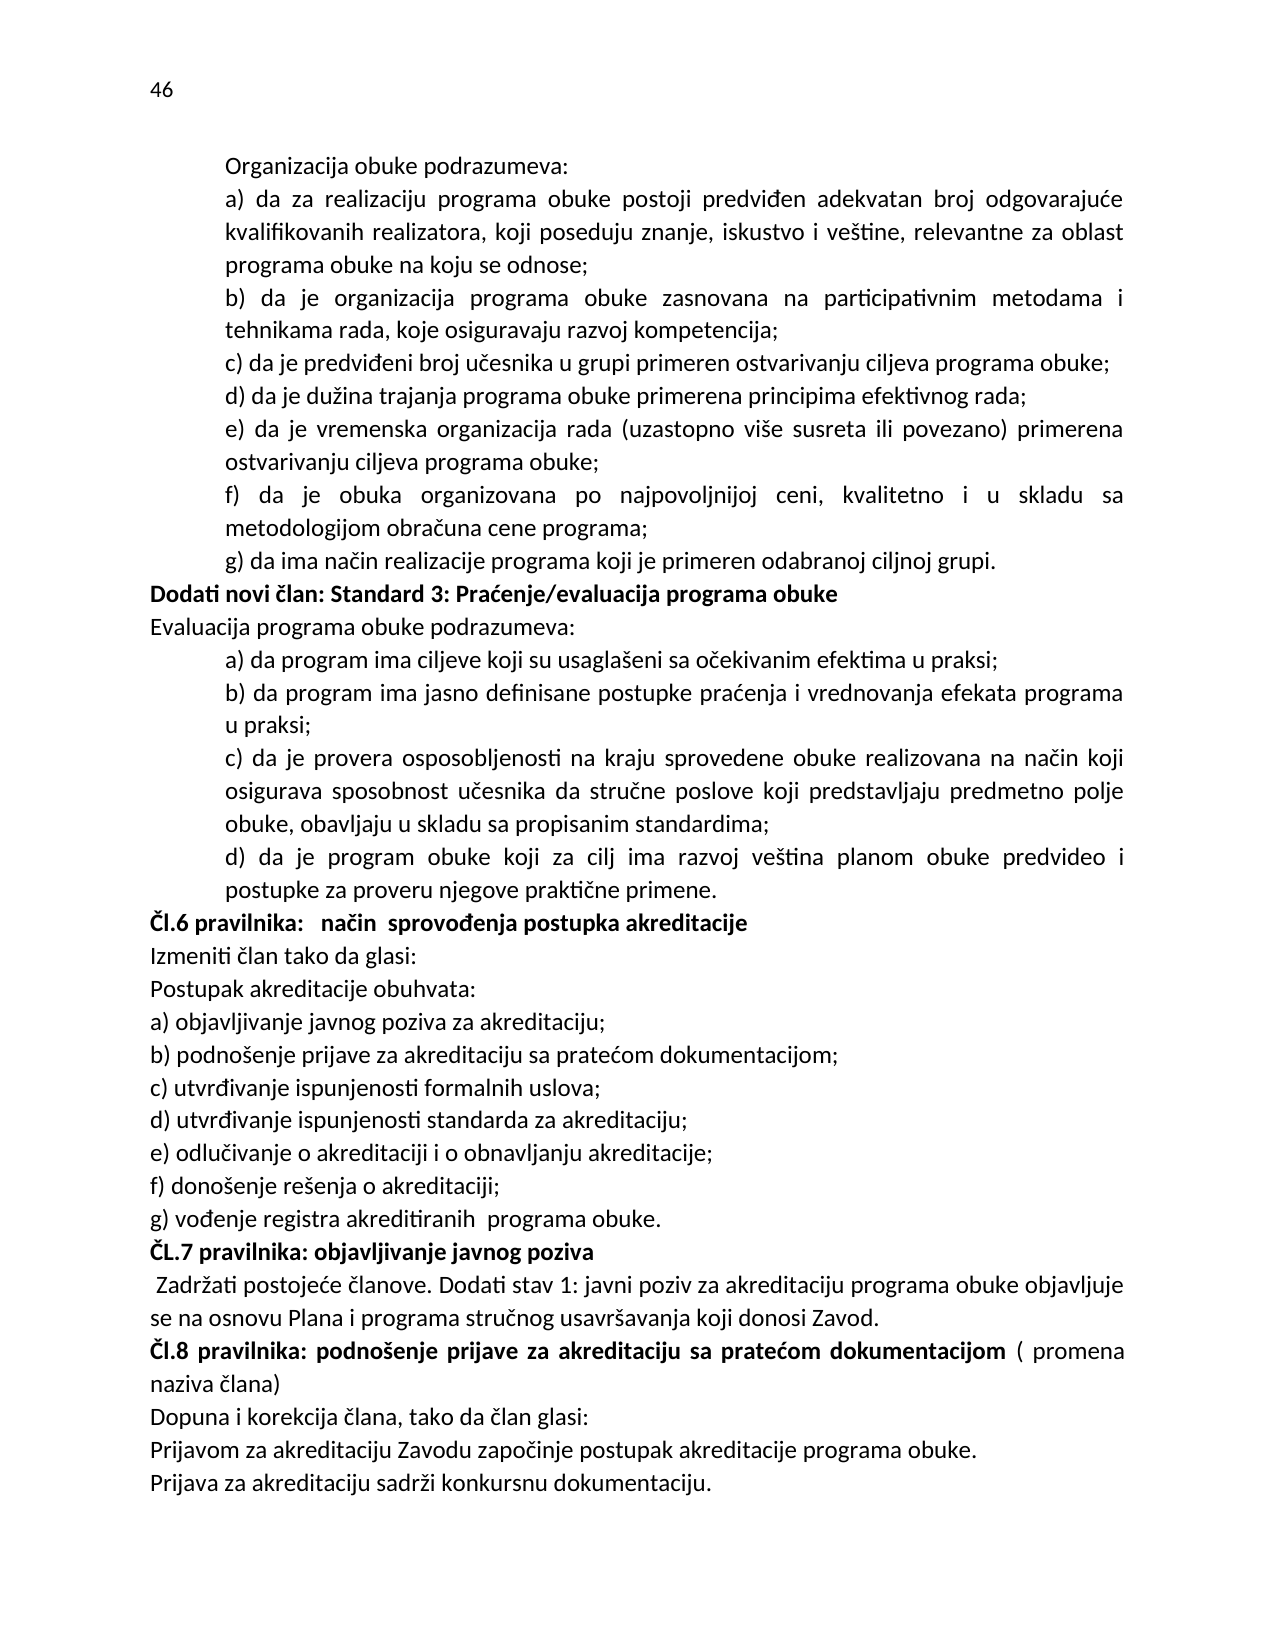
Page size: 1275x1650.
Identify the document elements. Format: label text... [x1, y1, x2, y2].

text Prijavom za akreditaciju Zavodu započinje postupak akreditacije programa obuke. [150, 1434, 1125, 1464]
text Organizacija obuke podrazumeva: [150, 150, 1125, 181]
text a) da za realizaciju programa obuke postoji predviđen adekvatan broj odgovarajuće kvalifikovanih realizatora, koji poseduju znanje, iskustvo i veštine, relevantne za oblast programa obuke na koju se odnose; [225, 183, 1125, 279]
text b) podnošenje prijave za akreditaciju sa pratećom dokumentacijom; [150, 1039, 1125, 1069]
text e) da je vremenska organizacija rada (uzastopno više susreta ili povezano) primerena ostvarivanju ciljeva programa obuke; [225, 413, 1125, 477]
text c) da je provera osposobljenosti na kraju sprovedene obuke realizovana na način koji osigurava sposobnost učesnika da stručne poslove koji predstavljaju predmetno polje obuke, obavljaju u skladu sa propisanim standardima; [225, 742, 1125, 839]
text Postupak akreditacije obuhvata: [150, 973, 1125, 1003]
text Zadržati postojeće članove. Dodati stav 1: javni poziv za akreditaciju programa obuke objavljuje se na osnovu Plana i programa stručnog usavršavanja koji donosi Zavod. [150, 1269, 1125, 1333]
text d) utvrđivanje ispunjenosti standarda za akreditaciju; [150, 1104, 1125, 1135]
text c) da je predviđeni broj učesnika u grupi primeren ostvarivanju ciljeva programa obuke; [150, 347, 1125, 378]
text Dodati novi član: Standard 3: Praćenje/evaluacija programa obuke [150, 578, 1125, 608]
text f) donošenje rešenja o akreditaciji; [150, 1170, 1125, 1201]
text c) utvrđivanje ispunjenosti formalnih uslova; [150, 1072, 1125, 1102]
text a) da program ima ciljeve koji su usaglašeni sa očekivanim efektima u praksi; [150, 644, 1125, 674]
text g) da ima način realizacije programa koji je primeren odabranoj ciljnoj grupi. [150, 545, 1125, 576]
text Izmeniti član tako da glasi: [150, 940, 1125, 971]
text Dopuna i korekcija člana, tako da član glasi: [150, 1401, 1125, 1431]
text Prijava za akreditaciju sadrži konkursnu dokumentaciju. [150, 1467, 1125, 1497]
text a) objavljivanje javnog poziva za akreditaciju; [150, 1006, 1125, 1036]
text f) da je obuka organizovana po najpovoljnijoj ceni, kvalitetno i u skladu sa metodologijom obračuna cene programa; [225, 479, 1125, 543]
text b) da je organizacija programa obuke zasnovana na participativnim metodama i tehnikama rada, koje osiguravaju razvoj kompetencija; [225, 282, 1125, 345]
text b) da program ima jasno definisane postupke praćenja i vrednovanja efekata programa u praksi; [225, 677, 1125, 740]
text d) da je dužina trajanja programa obuke primerena principima efektivnog rada; [150, 380, 1125, 411]
text Čl.8 pravilnika: podnošenje prijave za akreditaciju sa pratećom dokumentacijom ( promena naziva člana) [150, 1335, 1125, 1398]
text ČL.7 pravilnika: objavljivanje javnog poziva [150, 1236, 1125, 1267]
text Evaluacija programa obuke podrazumeva: [150, 611, 1125, 641]
text g) vođenje registra akreditiranih programa obuke. [150, 1203, 1125, 1234]
text e) odlučivanje o akreditaciji i o obnavljanju akreditacije; [150, 1137, 1125, 1168]
text Čl.6 pravilnika: način sprovođenja postupka akreditacije [150, 907, 1125, 938]
text d) da je program obuke koji za cilj ima razvoj veština planom obuke predvideo i postupke za proveru njegove praktične primene. [225, 841, 1125, 905]
